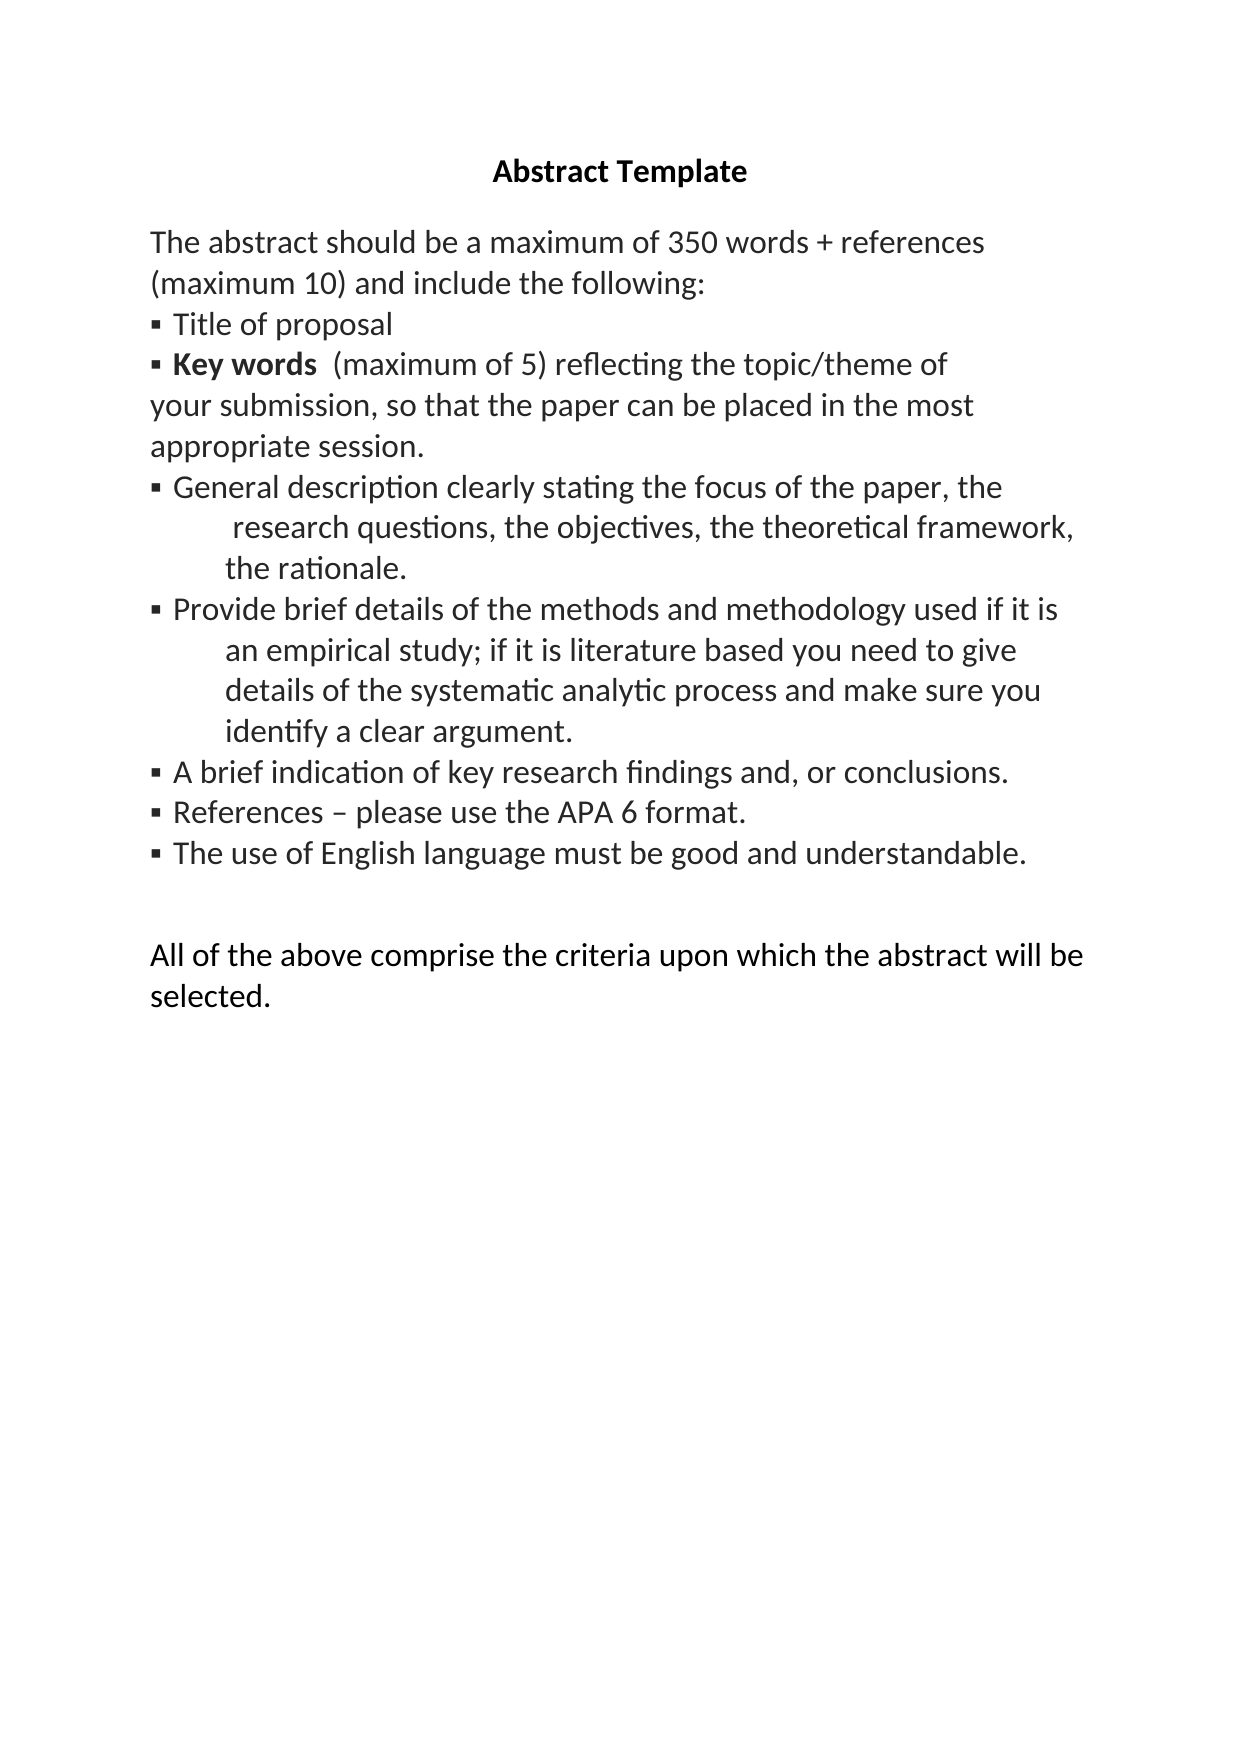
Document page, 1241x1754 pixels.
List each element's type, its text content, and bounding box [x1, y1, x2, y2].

list Key words (maximum of 5) reflecting the topic/theme of [150, 343, 1090, 384]
text The abstract should be a maximum of 350 words + references (maximum 10) and include the following: [150, 221, 1090, 303]
text your submission, so that the paper can be placed in the most appropriate session. [150, 384, 1090, 466]
list Provide brief details of the methods and methodology used if it is an empirical study; if it is literature based you need to give details of the systematic analytic process and make sure you identify a clear argument. [150, 588, 1090, 751]
list A brief indication of key research findings and, or conclusions. [150, 751, 1090, 791]
list The use of English language must be good and understandable. [150, 832, 1090, 873]
text research questions, the objectives, the theoretical framework, the rationale. [225, 506, 1090, 588]
text All of the above comprise the criteria upon which the abstract will be selected. [150, 934, 1090, 1015]
list References – please use the APA 6 format. [150, 791, 1090, 832]
text Abstract Template [150, 150, 1090, 191]
list Title of proposal [150, 303, 1090, 343]
list General description clearly stating the focus of the paper, the [150, 466, 1090, 506]
